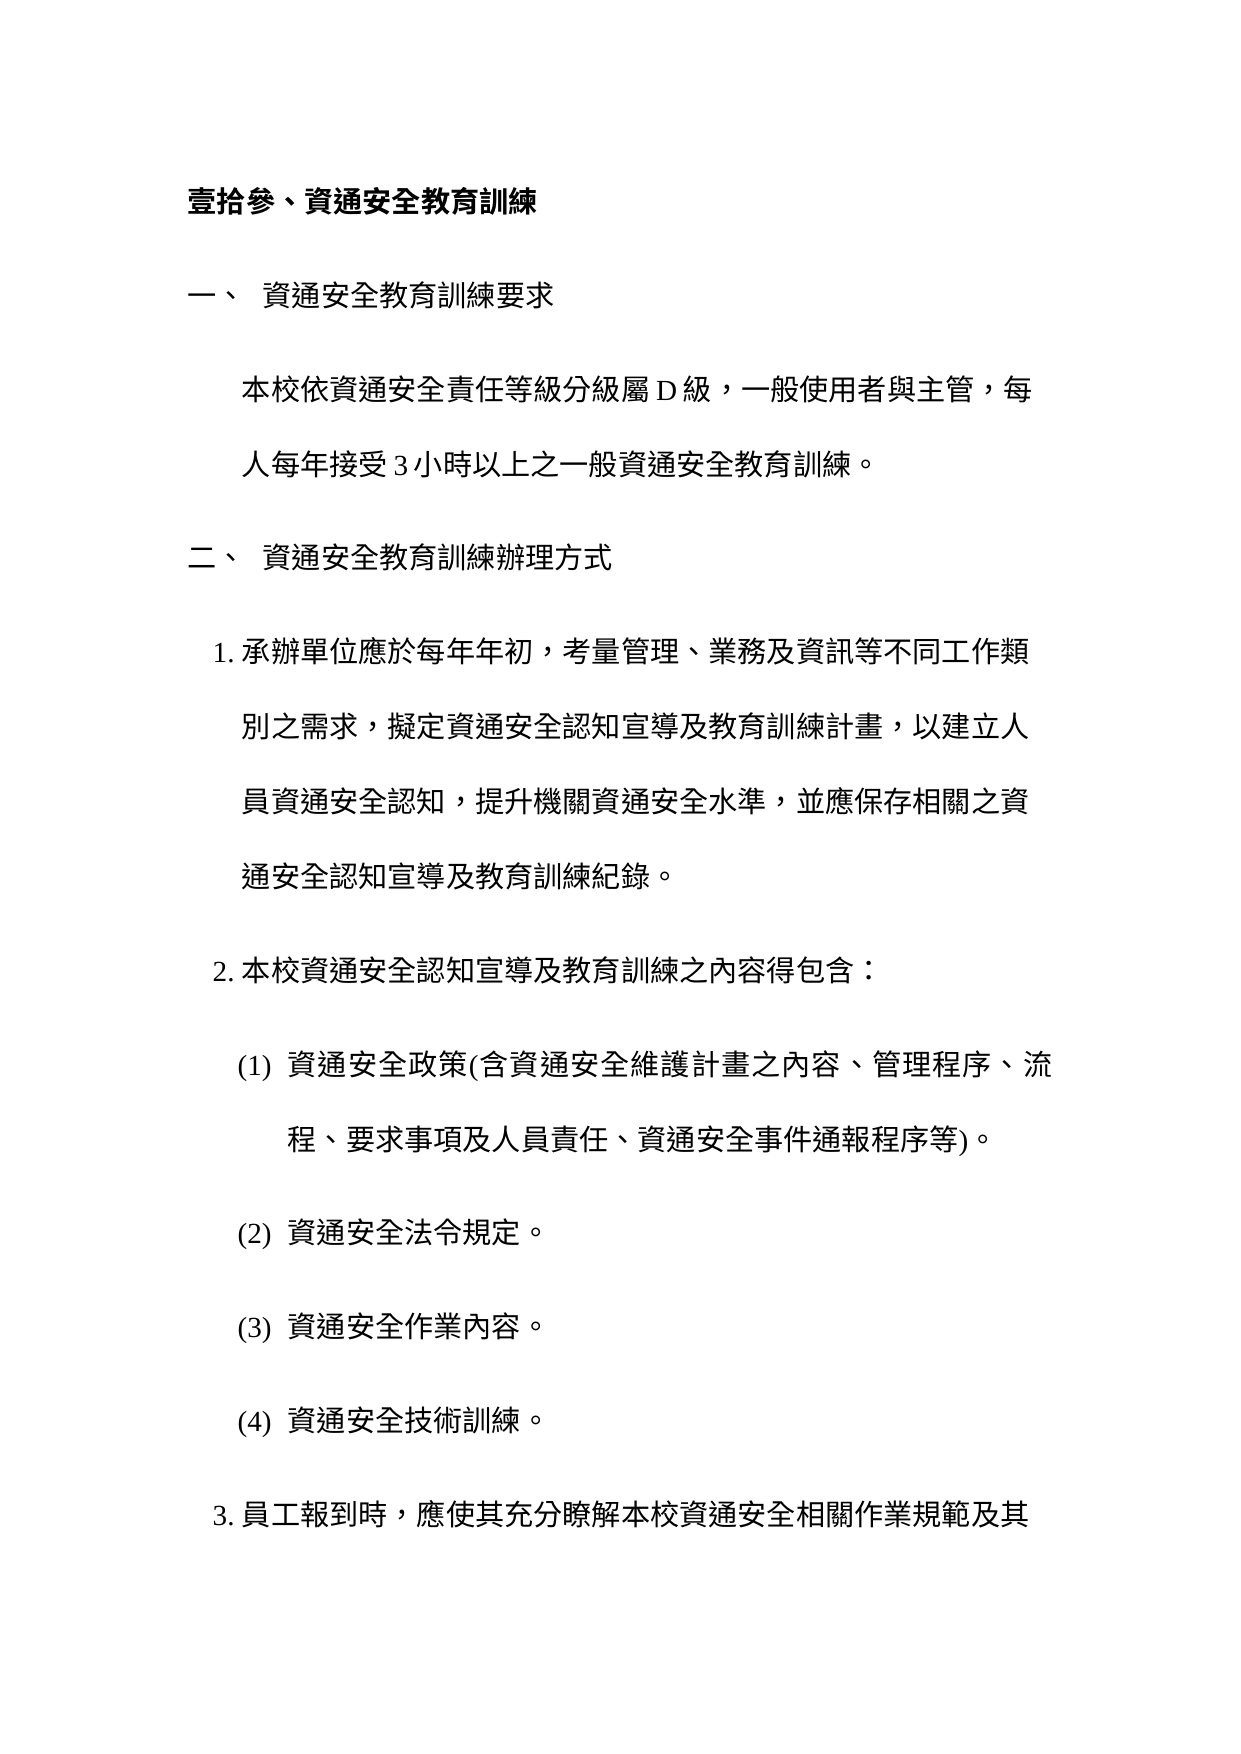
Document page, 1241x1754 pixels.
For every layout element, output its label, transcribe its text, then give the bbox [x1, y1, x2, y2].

list 承辦單位應於每年年初，考量管理、業務及資訊等不同工作類別之需求，擬定資通安全認知宣導及教育訓練計畫，以建立人員資通安全認知，提升機關資通安全水準，並應保存相關之資通安全認知宣導及教育訓練紀錄。 [212, 612, 1053, 912]
list 資通安全政策(含資通安全維護計畫之內容、管理程序、流程、要求事項及人員責任、資通安全事件通報程序等)。 [237, 1025, 1053, 1175]
list 本校依資通安全責任等級分級屬D級，一般使用者與主管，每人每年接受3小時以上之一般資通安全教育訓練。 [242, 350, 1053, 500]
list 本校資通安全認知宣導及教育訓練之內容得包含： [212, 931, 1053, 1006]
list 資通安全技術訓練。 [237, 1381, 1053, 1456]
subtitle 資通安全教育訓練辦理方式 [187, 519, 1053, 594]
subtitle 資通安全教育訓練要求 [187, 256, 1053, 331]
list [212, 1475, 1053, 1550]
list 資通安全作業內容。 [237, 1287, 1053, 1362]
list 資通安全法令規定。 [237, 1194, 1053, 1269]
subtitle 資通安全教育訓練 [187, 162, 1053, 237]
